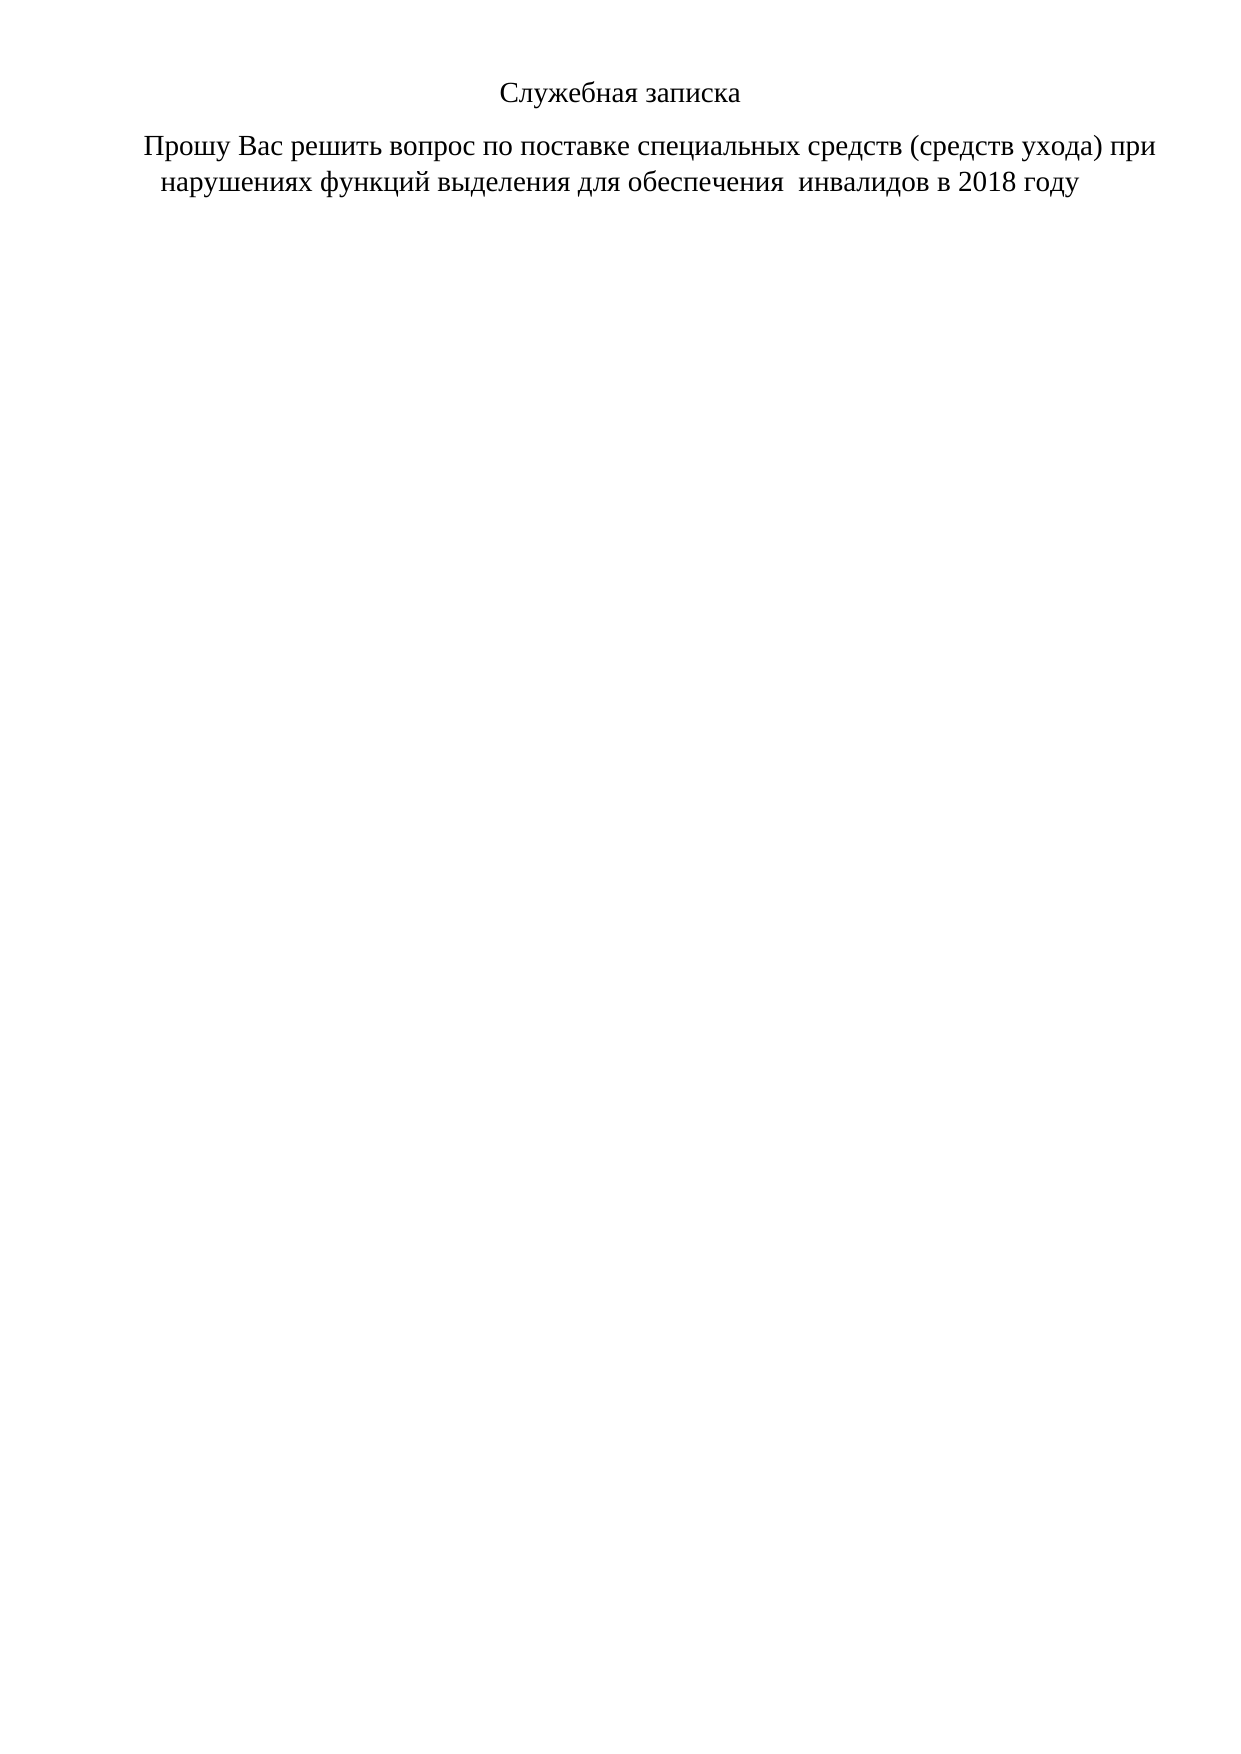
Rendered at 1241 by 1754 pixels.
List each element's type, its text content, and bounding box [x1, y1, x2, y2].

text Прошу Вас решить вопрос по поставке специальных средств (средств ухода) при нарушениях функций выделения для обеспечения инвалидов в 2018 году [75, 128, 1165, 197]
text Служебная записка [75, 75, 1165, 108]
